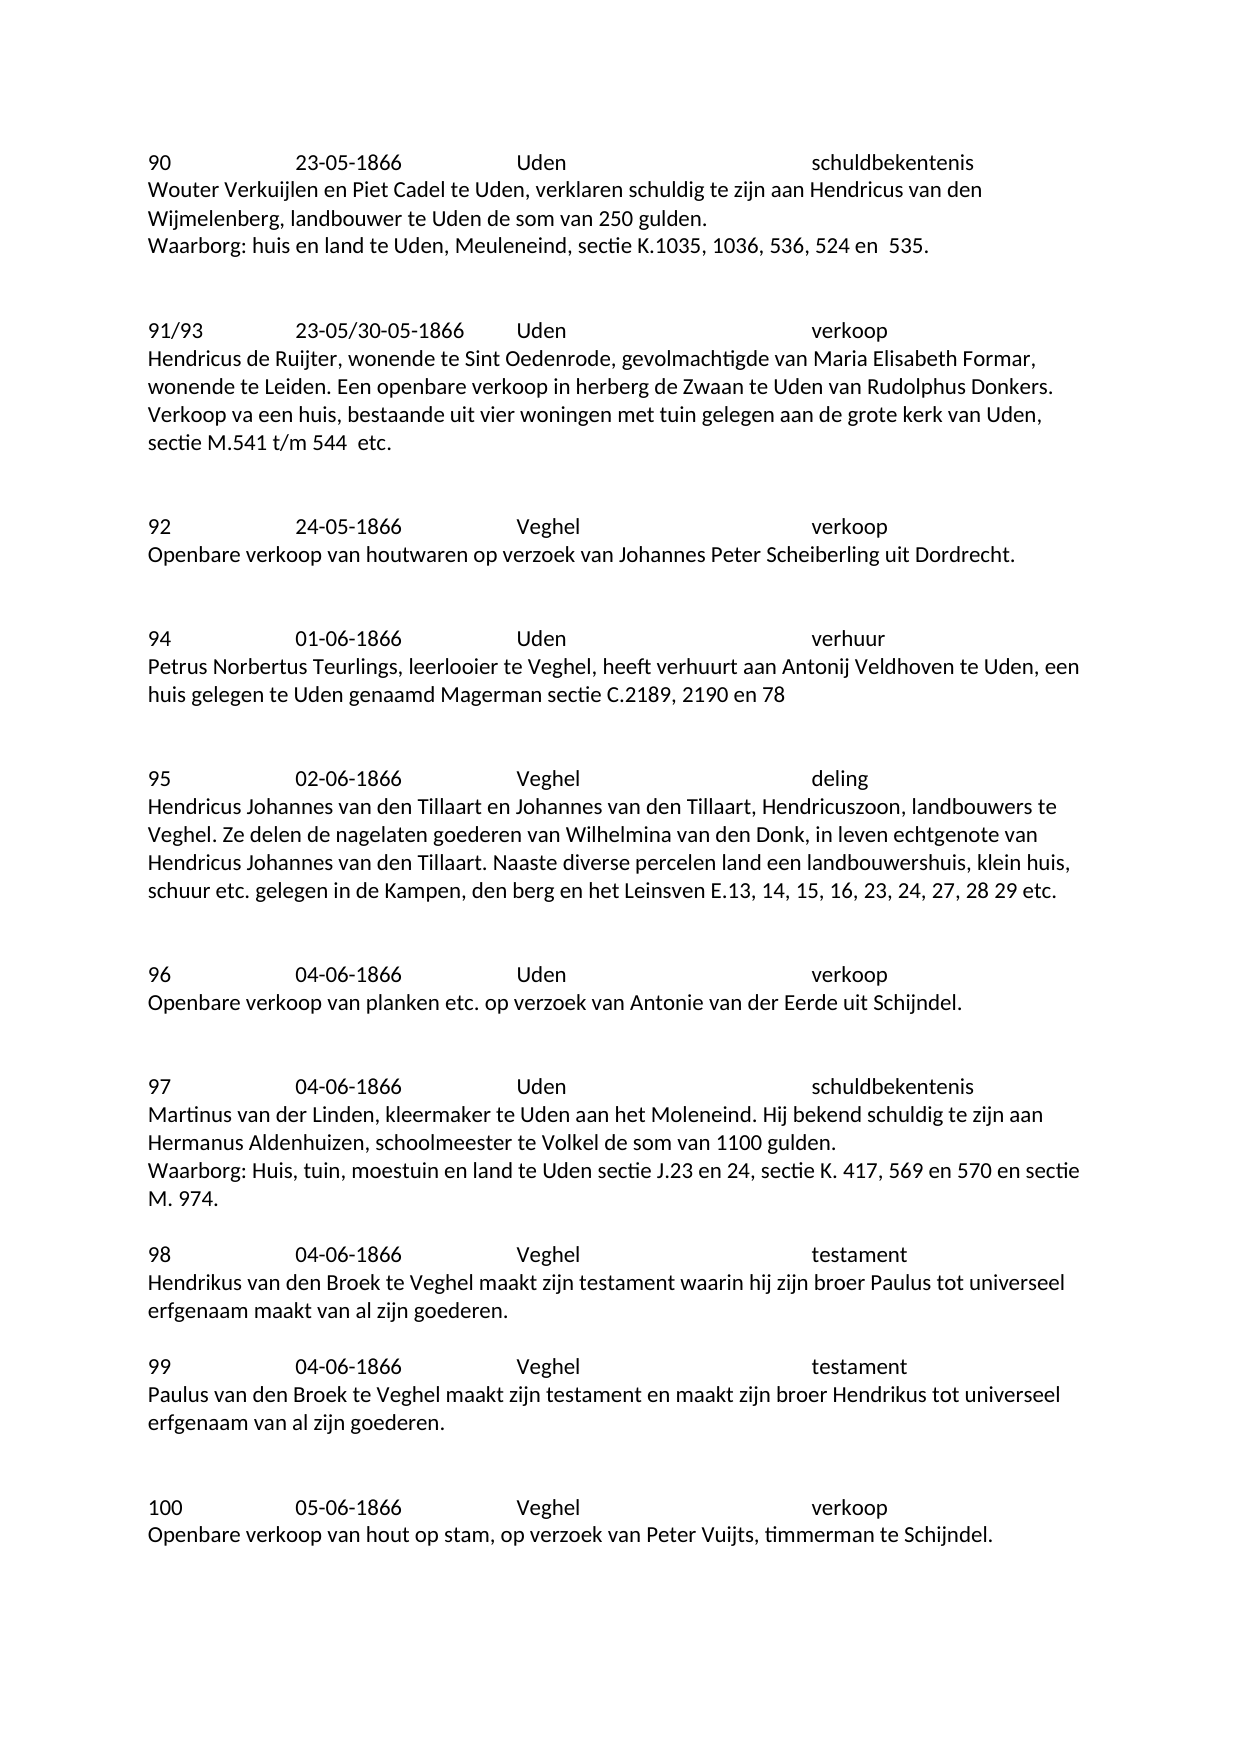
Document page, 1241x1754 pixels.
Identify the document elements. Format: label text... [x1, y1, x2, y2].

text Openbare verkoop van planken etc. op verzoek van Antonie van der Eerde uit Schijndel. [148, 988, 1093, 1016]
text Openbare verkoop van houtwaren op verzoek van Johannes Peter Scheiberling uit Dordrecht. [148, 540, 1093, 568]
text 90 23-05-1866 Uden schuldbekentenis [148, 148, 1093, 176]
text Petrus Norbertus Teurlings, leerlooier te Veghel, heeft verhuurt aan Antonij Veldhoven te Uden, een huis gelegen te Uden genaamd Magerman sectie C.2189, 2190 en 78 [148, 652, 1093, 708]
text Wouter Verkuijlen en Piet Cadel te Uden, verklaren schuldig te zijn aan Hendricus van den Wijmelenberg, landbouwer te Uden de som van 250 gulden. [148, 176, 1093, 232]
text 95 02-06-1866 Veghel deling [148, 764, 1093, 792]
text 100 05-06-1866 Veghel verkoop [148, 1493, 1093, 1521]
text Hendrikus van den Broek te Veghel maakt zijn testament waarin hij zijn broer Paulus tot universeel erfgenaam maakt van al zijn goederen. [148, 1268, 1093, 1324]
text Waarborg: Huis, tuin, moestuin en land te Uden sectie J.23 en 24, sectie K. 417, 569 en 570 en sectie M. 974. [148, 1156, 1093, 1212]
text 96 04-06-1866 Uden verkoop [148, 960, 1093, 988]
text 92 24-05-1866 Veghel verkoop [148, 512, 1093, 540]
text Waarborg: huis en land te Uden, Meuleneind, sectie K.1035, 1036, 536, 524 en 535. [148, 232, 1093, 260]
text Openbare verkoop van hout op stam, op verzoek van Peter Vuijts, timmerman te Schijndel. [148, 1521, 1093, 1549]
text Paulus van den Broek te Veghel maakt zijn testament en maakt zijn broer Hendrikus tot universeel erfgenaam van al zijn goederen. [148, 1381, 1093, 1437]
text 97 04-06-1866 Uden schuldbekentenis [148, 1072, 1093, 1100]
text Hendricus Johannes van den Tillaart en Johannes van den Tillaart, Hendricuszoon, landbouwers te Veghel. Ze delen de nagelaten goederen van Wilhelmina van den Donk, in leven echtgenote van Hendricus Johannes van den Tillaart. Naaste diverse percelen land een landbouwershuis, klein huis, schuur etc. gelegen in de Kampen, den berg en het Leinsven E.13, 14, 15, 16, 23, 24, 27, 28 29 etc. [148, 792, 1093, 904]
text 99 04-06-1866 Veghel testament [148, 1352, 1093, 1381]
text Hendricus de Ruijter, wonende te Sint Oedenrode, gevolmachtigde van Maria Elisabeth Formar, wonende te Leiden. Een openbare verkoop in herberg de Zwaan te Uden van Rudolphus Donkers. Verkoop va een huis, bestaande uit vier woningen met tuin gelegen aan de grote kerk van Uden, sectie M.541 t/m 544 etc. [148, 344, 1093, 456]
text 98 04-06-1866 Veghel testament [148, 1240, 1093, 1268]
text 91/93 23-05/30-05-1866 Uden verkoop [148, 316, 1093, 344]
text 94 01-06-1866 Uden verhuur [148, 624, 1093, 652]
text Martinus van der Linden, kleermaker te Uden aan het Moleneind. Hij bekend schuldig te zijn aan Hermanus Aldenhuizen, schoolmeester te Volkel de som van 1100 gulden. [148, 1100, 1093, 1156]
